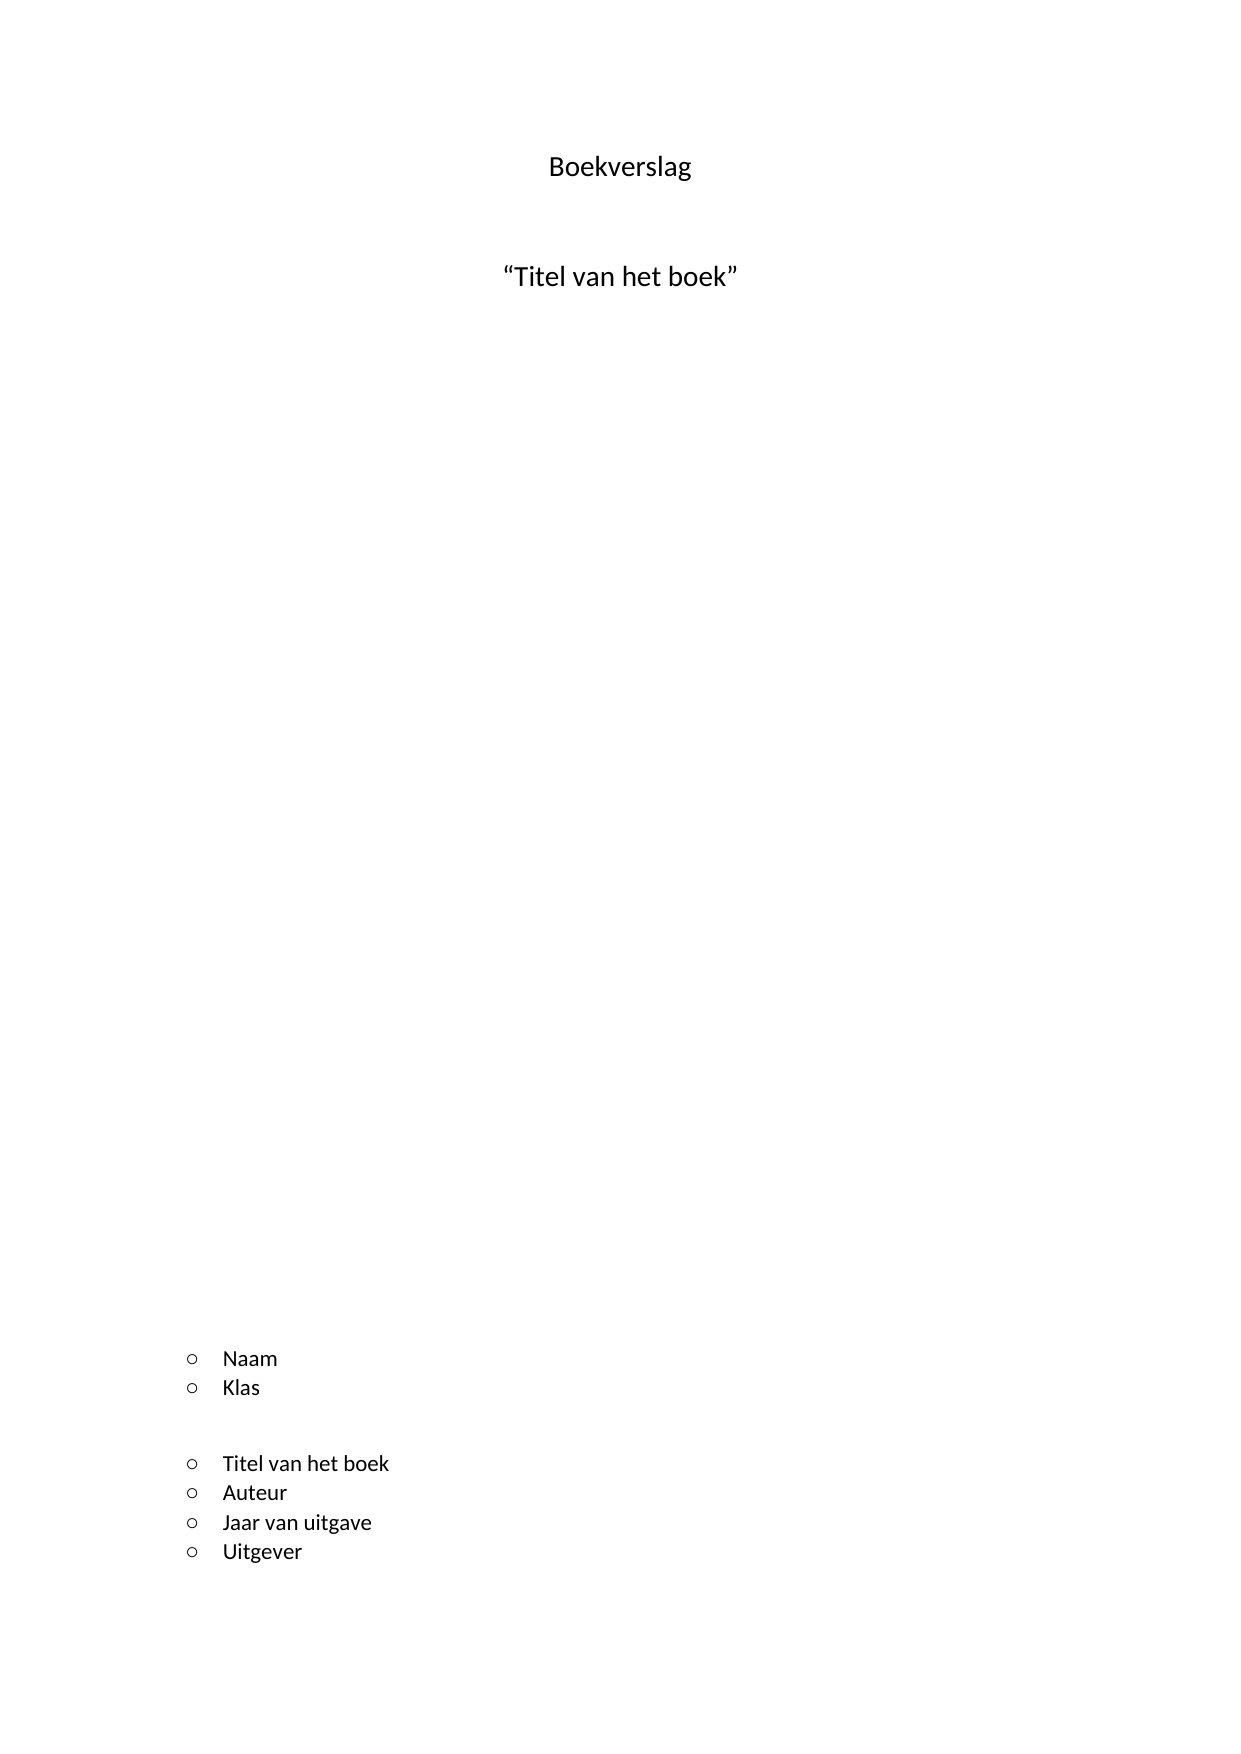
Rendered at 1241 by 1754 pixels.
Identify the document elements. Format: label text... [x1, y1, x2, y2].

list Auteur [185, 1478, 1093, 1508]
list Klas [185, 1373, 1093, 1402]
list Naam [185, 1344, 1093, 1373]
text Boekverslag [148, 148, 1093, 183]
list Titel van het boek [185, 1449, 1093, 1478]
list Uitgever [185, 1537, 1093, 1566]
text “Titel van het boek” [148, 258, 1093, 293]
list Jaar van uitgave [185, 1508, 1093, 1537]
